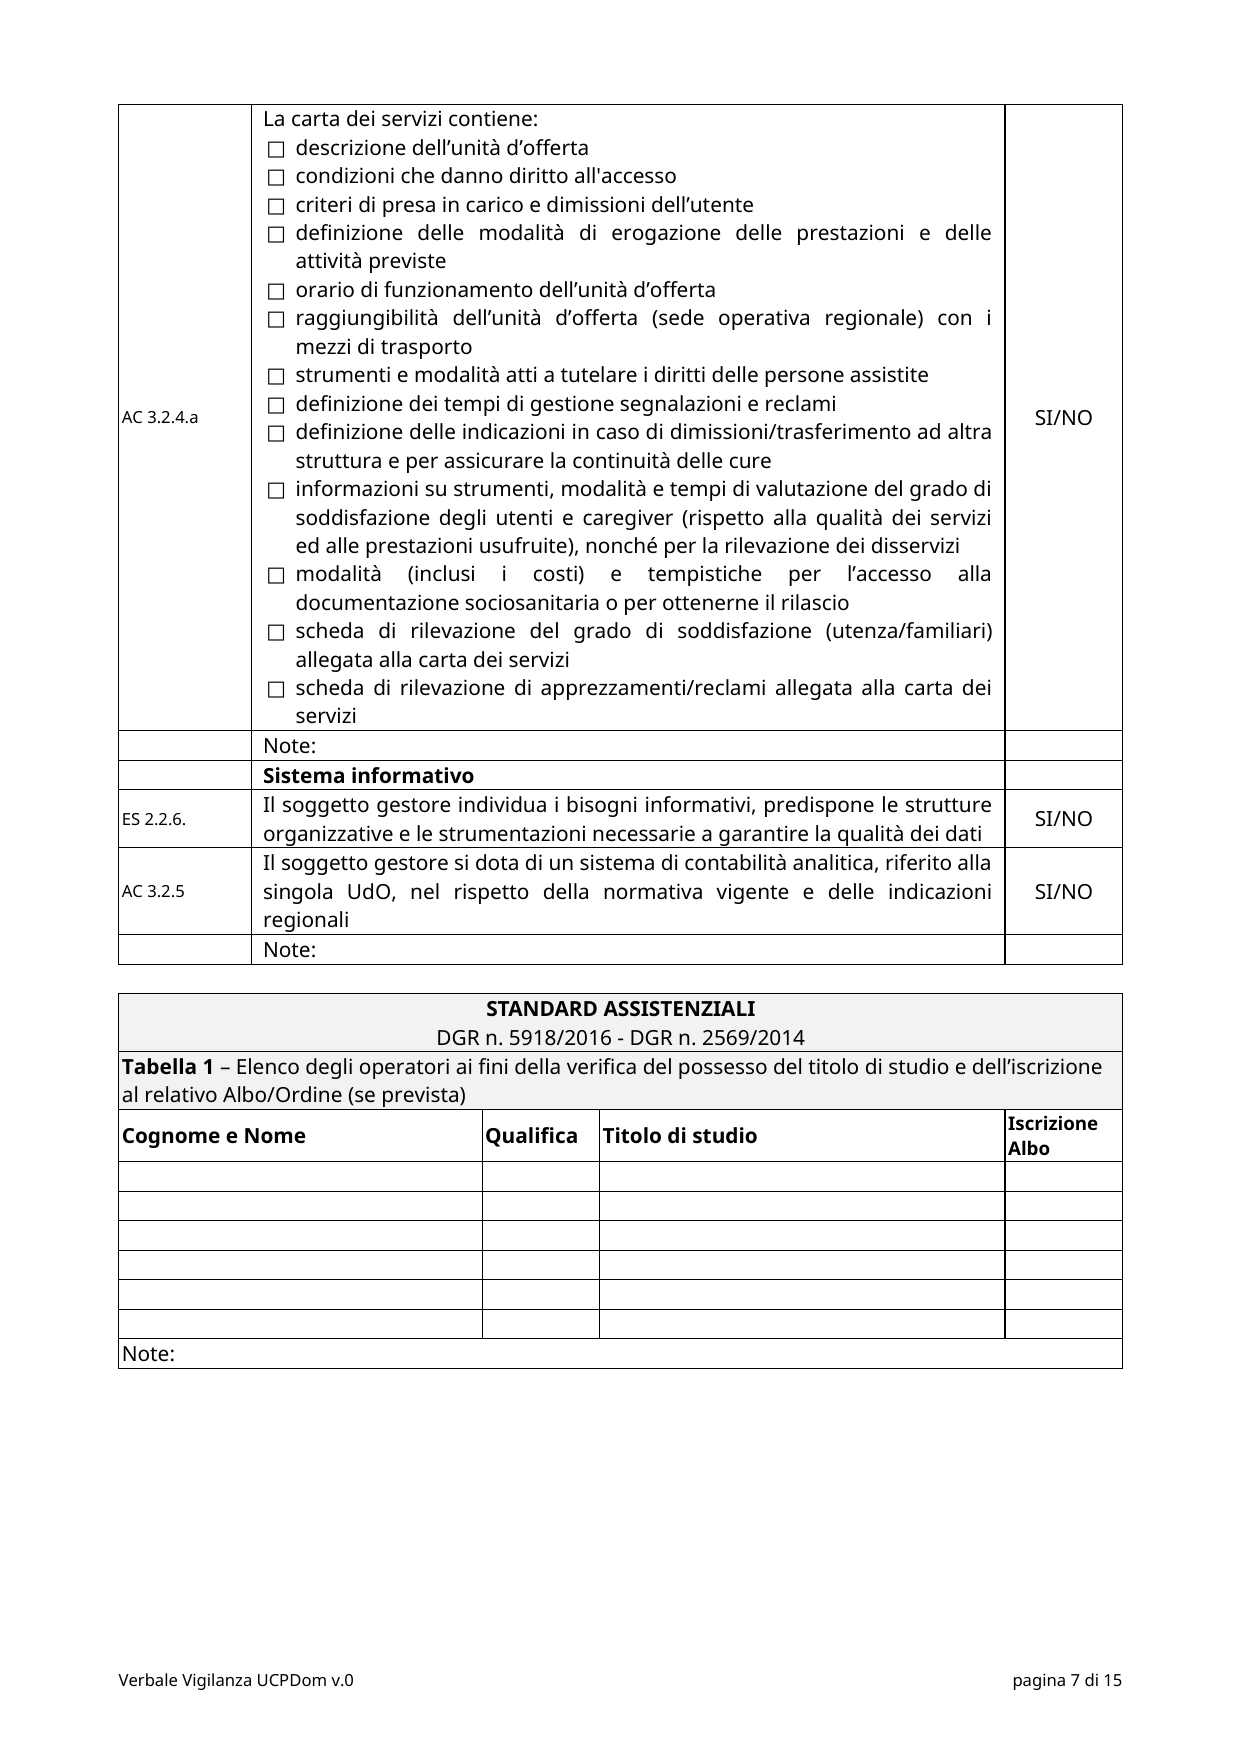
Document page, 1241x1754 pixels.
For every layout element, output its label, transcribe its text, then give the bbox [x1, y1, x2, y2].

table_cell Il soggetto gestore individua i bisogni informativi, predispone le strutture organizzative e le strumentazioni necessarie a garantire la qualità dei dati [252, 790, 1004, 847]
table_cell [1006, 731, 1122, 759]
table_header STANDARD ASSISTENZIALI DGR n. 5918/2016 - DGR n. 2569/2014 [119, 994, 1122, 1051]
table_cell [1006, 761, 1122, 789]
table_cell [600, 1192, 1004, 1220]
table_cell [119, 1162, 482, 1191]
table_cell [119, 1280, 482, 1308]
table_cell [1006, 1310, 1122, 1338]
table_cell [600, 1162, 1004, 1191]
table_cell [119, 761, 251, 789]
table_cell La carta dei servizi contiene: descrizione dell’unità d’offerta condizioni che danno diritto all'accesso criteri di presa in carico e dimissioni dell’utente definizione delle modalità di erogazione delle prestazioni e delle attività previste orario di funzionamento dell’unità d’offerta raggiungibilità dell’unità d’offerta (sede operativa regionale) con i mezzi di trasporto strumenti e modalità atti a tutelare i diritti delle persone assistite definizione dei tempi di gestione segnalazioni e reclami definizione delle indicazioni in caso di dimissioni/trasferimento ad altra struttura e per assicurare la continuità delle cure informazioni su strumenti, modalità e tempi di valutazione del grado di soddisfazione degli utenti e caregiver (rispetto alla qualità dei servizi ed alle prestazioni usufruite), nonché per la rilevazione dei disservizi modalità (inclusi i costi) e tempistiche per l’accesso alla documentazione sociosanitaria o per ottenerne il rilascio scheda di rilevazione del grado di soddisfazione (utenza/familiari) allegata alla carta dei servizi scheda di rilevazione di apprezzamenti/reclami allegata alla carta dei servizi [252, 105, 1004, 730]
table_cell [483, 1192, 599, 1220]
table_cell Note: [252, 731, 1004, 759]
table_cell Titolo di studio [600, 1110, 1004, 1161]
table_cell [119, 935, 251, 963]
table_cell SI/NO [1006, 105, 1122, 730]
table_cell [1006, 1221, 1122, 1249]
table_cell [119, 731, 251, 759]
table_cell [483, 1162, 599, 1191]
table_cell Cognome e Nome [119, 1110, 482, 1161]
table_cell [119, 1251, 482, 1279]
table_cell [600, 1280, 1004, 1308]
table_cell AC 3.2.4.a [119, 105, 251, 730]
table_cell Note: [252, 935, 1004, 963]
table_cell [483, 1310, 599, 1338]
table_cell [119, 1221, 482, 1249]
table_cell ES 2.2.6. [119, 790, 251, 847]
table_cell [600, 1310, 1004, 1338]
table_cell Sistema informativo [252, 761, 1004, 789]
table_cell SI/NO [1006, 790, 1122, 847]
table_cell [600, 1251, 1004, 1279]
table_cell [1006, 1192, 1122, 1220]
table_cell [483, 1251, 599, 1279]
table_cell Il soggetto gestore si dota di un sistema di contabilità analitica, riferito alla singola UdO, nel rispetto della normativa vigente e delle indicazioni regionali [252, 848, 1004, 934]
table_cell [119, 1310, 482, 1338]
table_cell AC 3.2.5 [119, 848, 251, 934]
table_cell [1006, 1251, 1122, 1279]
table_cell [1006, 935, 1122, 963]
table_cell [1006, 1280, 1122, 1308]
table_cell [483, 1280, 599, 1308]
table_cell [119, 1192, 482, 1220]
table_cell [600, 1221, 1004, 1249]
table_cell SI/NO [1006, 848, 1122, 934]
table_cell [1006, 1162, 1122, 1191]
table_cell Note: [119, 1339, 1122, 1367]
table_cell Iscrizione Albo [1006, 1110, 1122, 1161]
table_cell Tabella 1 – Elenco degli operatori ai fini della verifica del possesso del titolo di studio e dell’iscrizione al relativo Albo/Ordine (se prevista) [119, 1052, 1122, 1109]
table_cell Qualifica [483, 1110, 599, 1161]
table_cell [483, 1221, 599, 1249]
